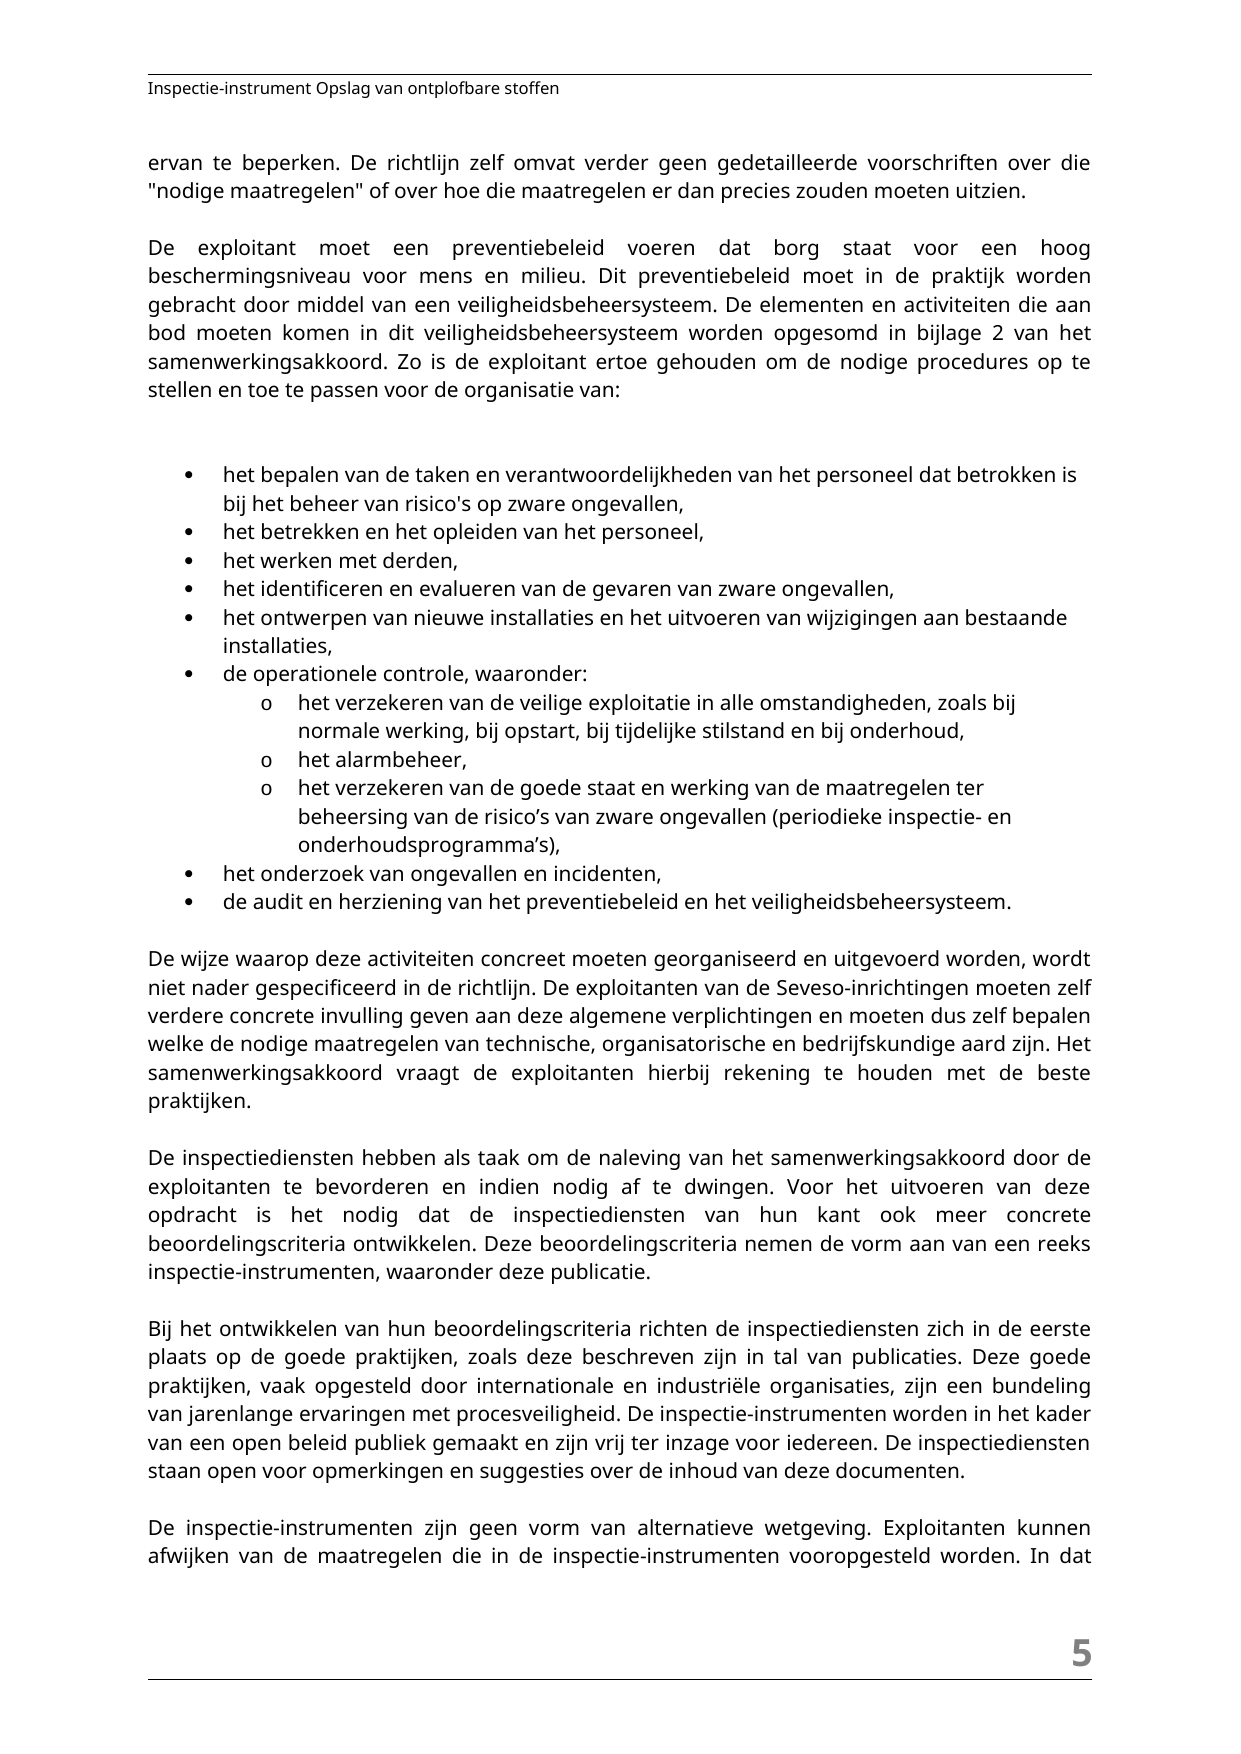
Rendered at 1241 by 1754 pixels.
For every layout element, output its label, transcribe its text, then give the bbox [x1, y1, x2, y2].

text De exploitant moet een preventiebeleid voeren dat borg staat voor een hoog beschermingsniveau voor mens en milieu. Dit preventiebeleid moet in de praktijk worden gebracht door middel van een veiligheidsbeheersysteem. De elementen en activiteiten die aan bod moeten komen in dit veiligheidsbeheersysteem worden opgesomd in bijlage 2 van het samenwerkingsakkoord. Zo is de exploitant ertoe gehouden om de nodige procedures op te stellen en toe te passen voor de organisatie van: [148, 233, 1092, 404]
text De inspectiediensten hebben als taak om de naleving van het samenwerkingsakkoord door de exploitanten te bevorderen en indien nodig af te dwingen. Voor het uitvoeren van deze opdracht is het nodig dat de inspectiediensten van hun kant ook meer concrete beoordelingscriteria ontwikkelen. Deze beoordelingscriteria nemen de vorm aan van een reeks inspectie-instrumenten, waaronder deze publicatie. [148, 1143, 1092, 1286]
list de audit en herziening van het preventiebeleid en het veiligheidsbeheersysteem. [185, 887, 1092, 916]
list het alarmbeheer, [260, 745, 1092, 773]
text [148, 1513, 1092, 1570]
list het onderzoek van ongevallen en incidenten, [185, 859, 1092, 887]
list het identificeren en evalueren van de gevaren van zware ongevallen, [185, 574, 1092, 603]
text De wijze waarop deze activiteiten concreet moeten georganiseerd en uitgevoerd worden, wordt niet nader gespecificeerd in de richtlijn. De exploitanten van de Seveso-inrichtingen moeten zelf verdere concrete invulling geven aan deze algemene verplichtingen en moeten dus zelf bepalen welke de nodige maatregelen van technische, organisatorische en bedrijfskundige aard zijn. Het samenwerkingsakkoord vraagt de exploitanten hierbij rekening te houden met de beste praktijken. [148, 944, 1092, 1115]
list het verzekeren van de veilige exploitatie in alle omstandigheden, zoals bij normale werking, bij opstart, bij tijdelijke stilstand en bij onderhoud, [260, 688, 1092, 745]
list het betrekken en het opleiden van het personeel, [185, 517, 1092, 546]
list het werken met derden, [185, 546, 1092, 574]
list het verzekeren van de goede staat en werking van de maatregelen ter beheersing van de risico’s van zware ongevallen (periodieke inspectie- en onderhoudsprogramma’s), [260, 773, 1092, 859]
text Bij het ontwikkelen van hun beoordelingscriteria richten de inspectiediensten zich in de eerste plaats op de goede praktijken, zoals deze beschreven zijn in tal van publicaties. Deze goede praktijken, vaak opgesteld door internationale en industriële organisaties, zijn een bundeling van jarenlange ervaringen met procesveiligheid. De inspectie-instrumenten worden in het kader van een open beleid publiek gemaakt en zijn vrij ter inzage voor iedereen. De inspectiediensten staan open voor opmerkingen en suggesties over de inhoud van deze documenten. [148, 1314, 1092, 1484]
list het bepalen van de taken en verantwoordelijkheden van het personeel dat betrokken is bij het beheer van risico's op zware ongevallen, [185, 461, 1092, 517]
list het ontwerpen van nieuwe installaties en het uitvoeren van wijzigingen aan bestaande installaties, [185, 603, 1092, 659]
list de operationele controle, waaronder: [185, 659, 1092, 688]
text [148, 148, 1092, 204]
